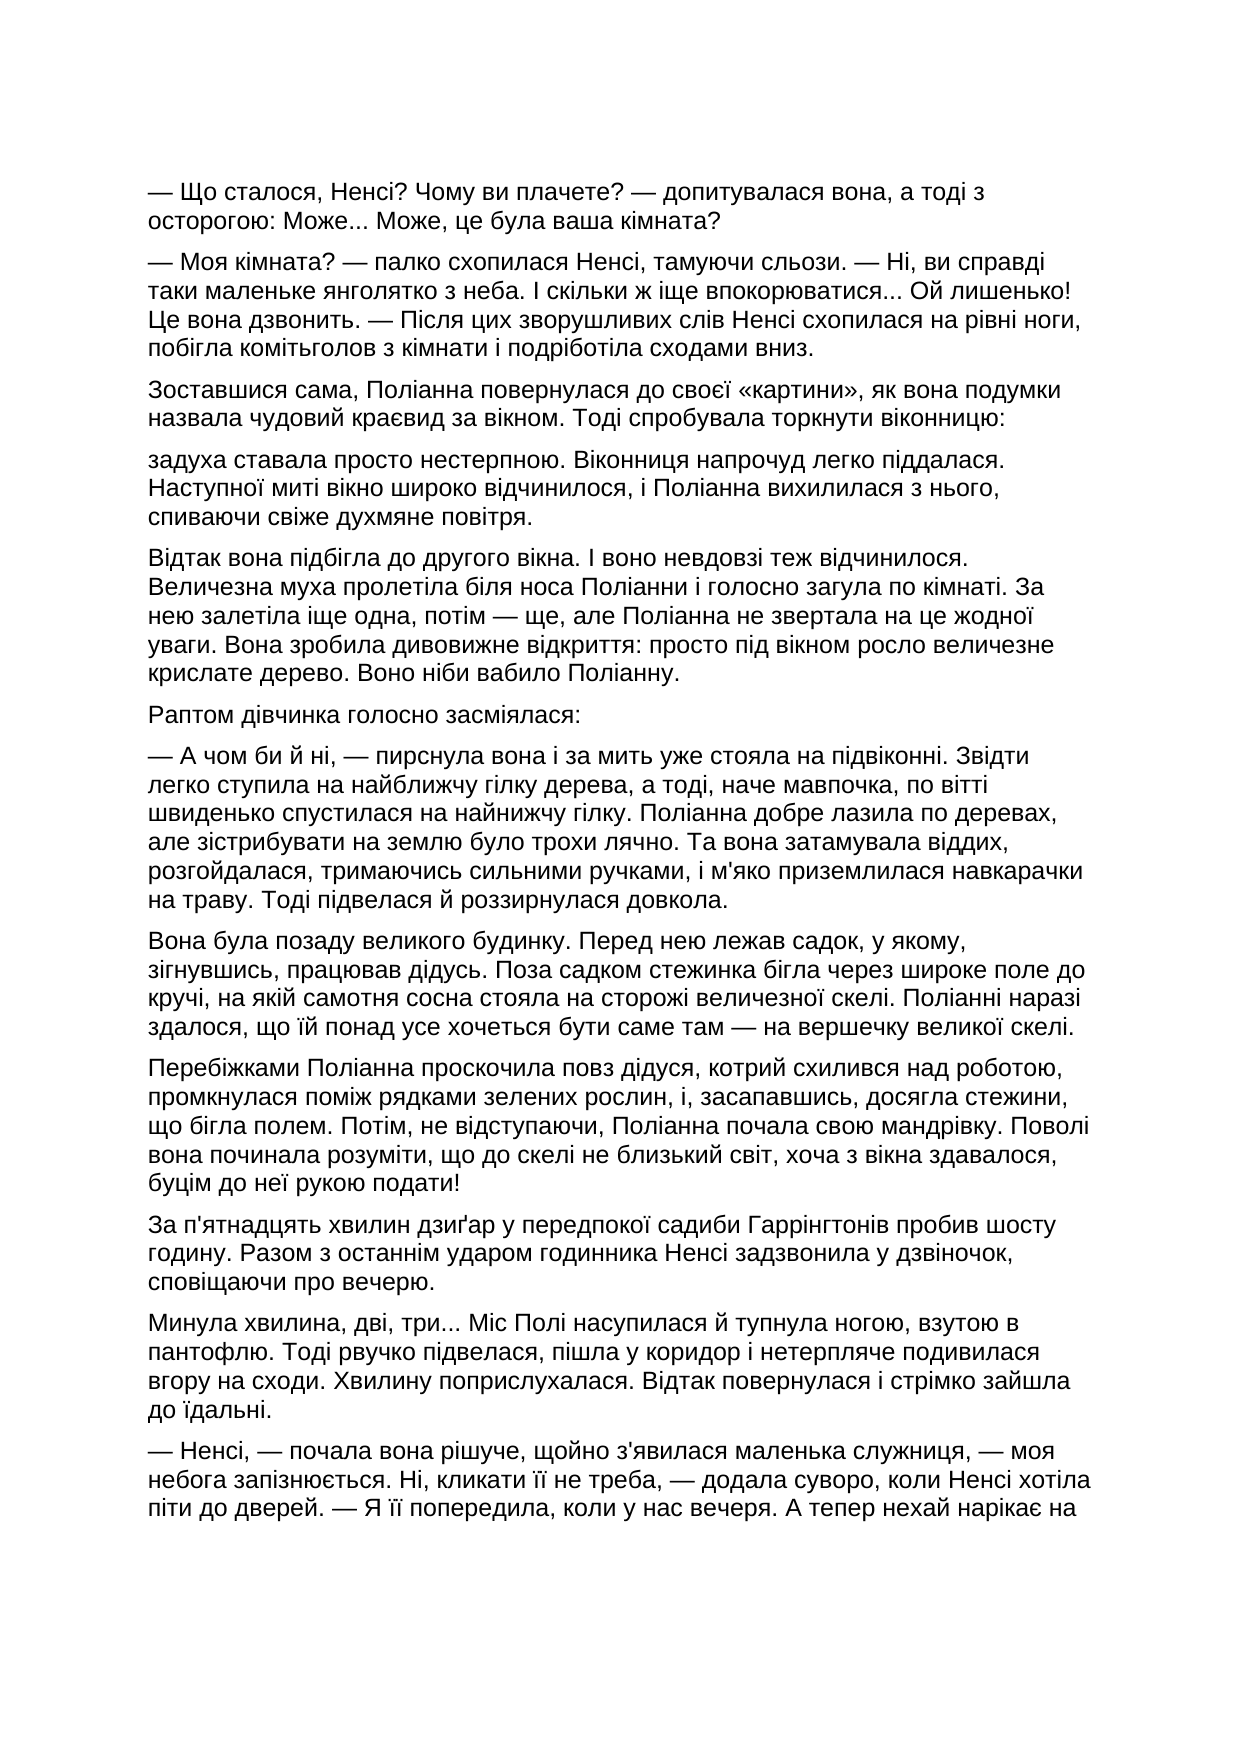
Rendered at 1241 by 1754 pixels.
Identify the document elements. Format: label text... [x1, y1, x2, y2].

text Перебіжками Поліанна проскочила повз дідуся, котрий схилився над роботою, промкнулася поміж рядками зелених рослин, і, засапавшись, досягла стежини, що бігла полем. Потім, не відступаючи, Поліанна почала свою мандрівку. Поволі вона починала розуміти, що до скелі не близький світ, хоча з вікна здавалося, буцім до неї рукою подати! [148, 1053, 1092, 1197]
text Зоставшися сама, Поліанна повернулася до своєї «картини», як вона подумки назвала чудовий краєвид за вікном. Тоді спробувала торкнути віконницю: [148, 375, 1092, 432]
text — Моя кімната? — палко схопилася Ненсі, тамуючи сльози. — Ні, ви справді таки маленьке янголятко з неба. І скільки ж іще впокорюватися... Ой лишенько! Це вона дзвонить. — Після цих зворушливих слів Ненсі схопилася на рівні ноги, побігла комітьголов з кімнати і подріботіла сходами вниз. [148, 247, 1092, 362]
text задуха ставала просто нестерпною. Віконниця напрочуд легко піддалася. Наступної миті вікно широко відчинилося, і Поліанна вихилилася з нього, спиваючи свіже духмяне повітря. [148, 445, 1092, 531]
text Раптом дівчинка голосно засміялася: [148, 700, 1092, 728]
text Відтак вона підбігла до другого вікна. І воно невдовзі теж відчинилося. Величезна муха пролетіла біля носа Поліанни і голосно загула по кімнаті. За нею залетіла іще одна, потім — ще, але Поліанна не звертала на це жодної уваги. Вона зробила дивовижне відкриття: просто під вікном росло величезне крислате дерево. Воно ніби вабило Поліанну. [148, 543, 1092, 687]
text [148, 1436, 1092, 1522]
text — Що сталося, Ненсі? Чому ви плачете? — допитувалася вона, а тоді з осторогою: Може... Може, це була ваша кімната? [148, 177, 1092, 235]
text Вона була позаду великого будинку. Перед нею лежав садок, у якому, зігнувшись, працював дідусь. Поза садком стежинка бігла через широке поле до кручі, на якій самотня сосна стояла на сторожі величезної скелі. Поліанні наразі здалося, що їй понад усе хочеться бути саме там — на вершечку великої скелі. [148, 926, 1092, 1041]
text За п'ятнадцять хвилин дзиґар у передпокої садиби Гаррінгтонів пробив шосту годину. Разом з останнім ударом годинника Ненсі задзвонила у дзвіночок, сповіщаючи про вечерю. [148, 1210, 1092, 1296]
text Минула хвилина, дві, три... Міс Полі насупилася й тупнула ногою, взутою в пантофлю. Тоді рвучко підвелася, пішла у коридор і нетерпляче подивилася вгору на сходи. Хвилину поприслухалася. Відтак повернулася і стрімко зайшла до їдальні. [148, 1308, 1092, 1423]
text — А чом би й ні, — пирснула вона і за мить уже стояла на підвіконні. Звідти легко ступила на найближчу гілку дерева, а тоді, наче мавпочка, по вітті швиденько спустилася на найнижчу гілку. Поліанна добре лазила по деревах, але зістрибувати на землю було трохи лячно. Та вона затамувала віддих, розгойдалася, тримаючись сильними ручками, і м'яко приземлилася навкарачки на траву. Тоді підвелася й роззирнулася довкола. [148, 741, 1092, 913]
